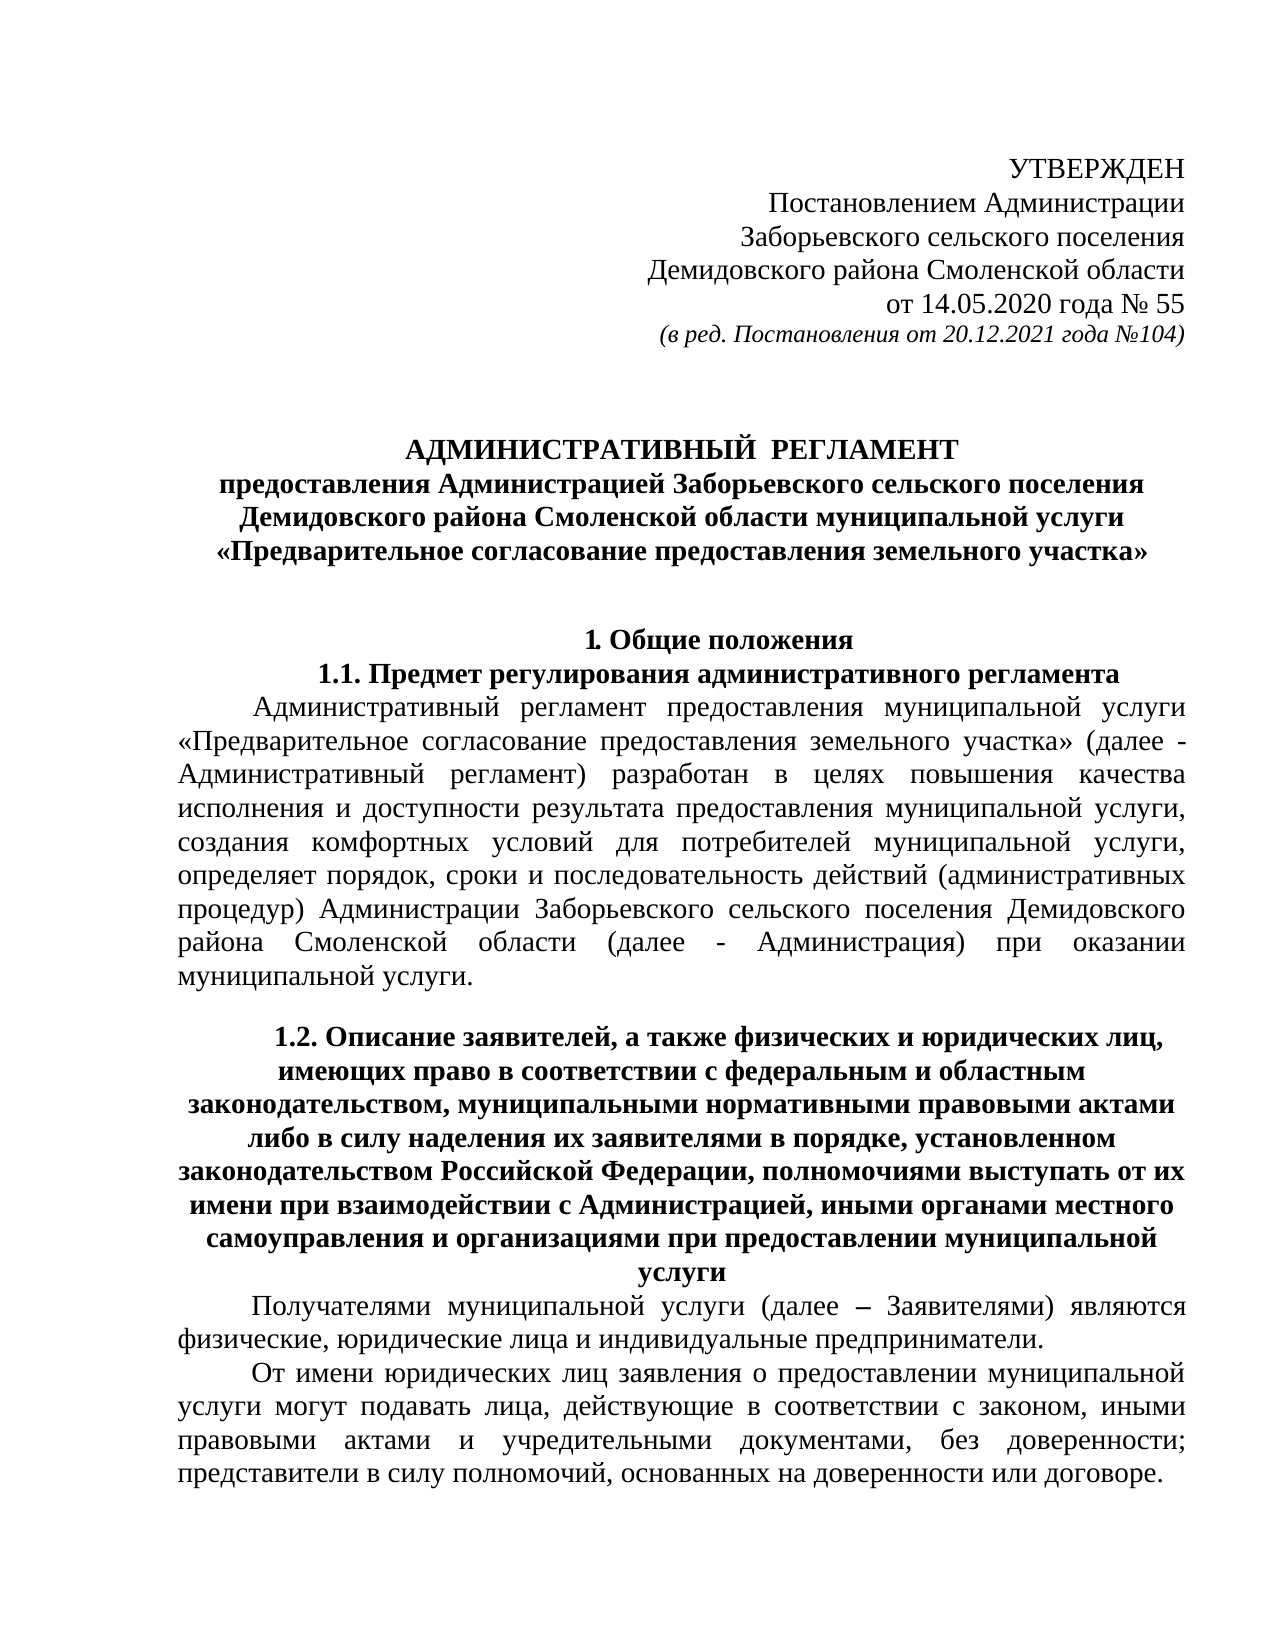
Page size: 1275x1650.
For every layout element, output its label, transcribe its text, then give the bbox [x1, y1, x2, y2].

text предоставления Администрацией Заборьевского сельского поселения Демидовского района Смоленской области муниципальной услуги «Предварительное согласование предоставления земельного участка» [177, 466, 1186, 566]
text От имени юридических лиц заявления о предоставлении муниципальной услуги могут подавать лица, действующие в соответствии с законом, иными правовыми актами и учредительными документами, без доверенности; представители в силу полномочий, основанных на доверенности или договоре. [177, 1355, 1186, 1489]
text Административный регламент предоставления муниципальной услуги «Предварительное согласование предоставления земельного участка» (далее - Административный регламент) разработан в целях повышения качества исполнения и доступности результата предоставления муниципальной услуги, создания комфортных условий для потребителей муниципальной услуги, определяет порядок, сроки и последовательность действий (административных процедур) Администрации Заборьевского сельского поселения Демидовского района Смоленской области (далее - Администрация) при оказании муниципальной услуги. [177, 689, 1186, 991]
text 1.2. Описание заявителей, а также физических и юридических лиц, имеющих право в соответствии с федеральным и областным законодательством, муниципальными нормативными правовыми актами либо в силу наделения их заявителями в порядке, установленном законодательством Российской Федерации, полномочиями выступать от их имени при взаимодействии с Администрацией, иными органами местного самоуправления и организациями при предоставлении муниципальной услуги [177, 1019, 1186, 1288]
text 1.1. Предмет регулирования административного регламента [177, 656, 1186, 689]
text 1. Общие положения [177, 622, 1186, 656]
text АДМИНИСТРАТИВНЫЙ РЕГЛАМЕНТ [177, 432, 1186, 466]
table_header УТВЕРЖДЕН Постановлением Администрации Заборьевского сельского поселения Демидовского района Смоленской области от 14.05.2020 года № 55 (в ред. Постановления от 20.12.2021 года №104) [605, 152, 1196, 376]
text Получателями муниципальной услуги (далее – Заявителями) являются физические, юридические лица и индивидуальные предприниматели. [177, 1288, 1186, 1355]
